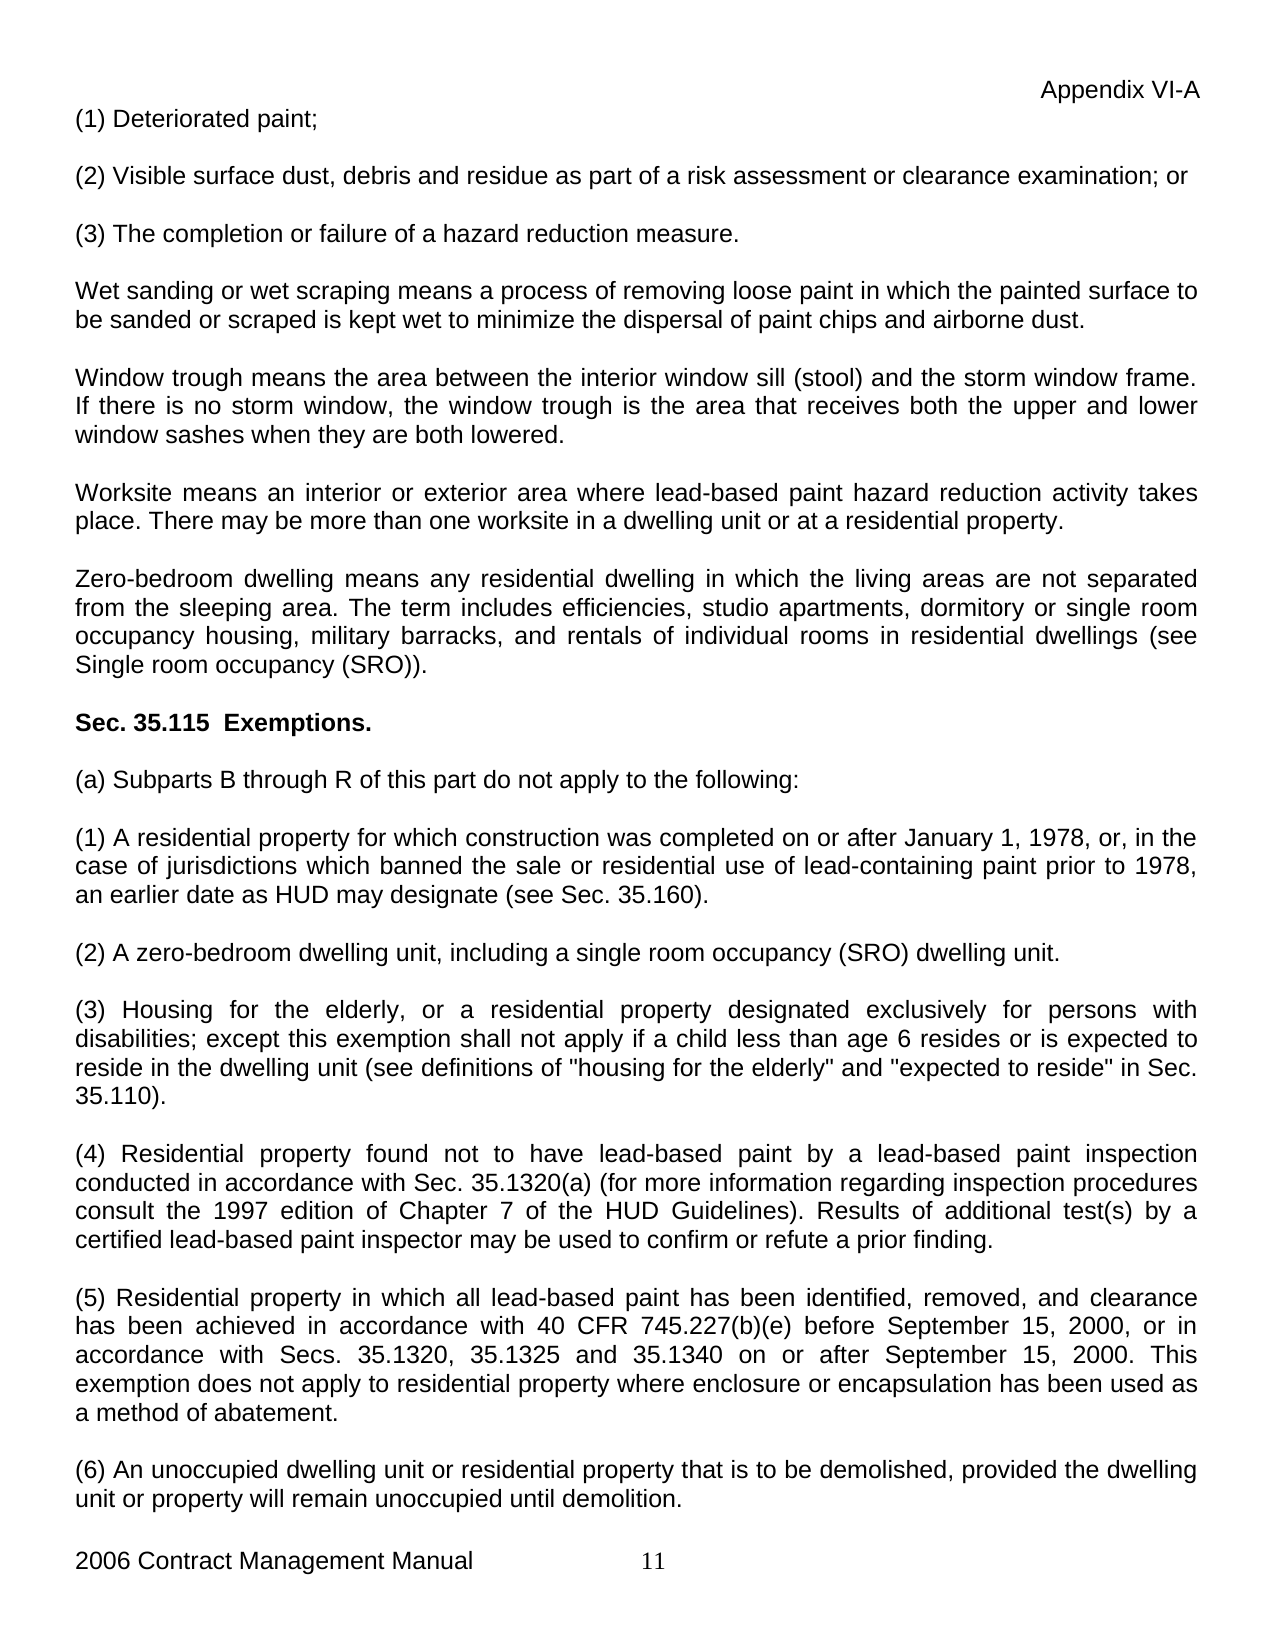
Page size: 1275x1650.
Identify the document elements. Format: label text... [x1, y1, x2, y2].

text Worksite means an interior or exterior area where lead-based paint hazard reduction activity takes place. There may be more than one worksite in a dwelling unit or at a residential property. [75, 477, 1200, 535]
text (4) Residential property found not to have lead-based paint by a lead-based paint inspection conducted in accordance with Sec. 35.1320(a) (for more information regarding inspection procedures consult the 1997 edition of Chapter 7 of the HUD Guidelines). Results of additional test(s) by a certified lead-based paint inspector may be used to confirm or refute a prior finding. [75, 1139, 1200, 1254]
text Zero-bedroom dwelling means any residential dwelling in which the living areas are not separated from the sleeping area. The term includes efficiencies, studio apartments, dormitory or single room occupancy housing, military barracks, and rentals of individual rooms in residential dwellings (see Single room occupancy (SRO)). [75, 564, 1200, 679]
text (2) Visible surface dust, debris and residue as part of a risk assessment or clearance examination; or [75, 161, 1200, 190]
text (3) Housing for the elderly, or a residential property designated exclusively for persons with disabilities; except this exemption shall not apply if a child less than age 6 resides or is expected to reside in the dwelling unit (see definitions of "housing for the elderly" and "expected to reside" in Sec. 35.110). [75, 995, 1200, 1110]
text (1) Deteriorated paint; [75, 104, 1200, 132]
text (1) A residential property for which construction was completed on or after January 1, 1978, or, in the case of jurisdictions which banned the sale or residential use of lead-containing paint prior to 1978, an earlier date as HUD may designate (see Sec. 35.160). [75, 822, 1200, 909]
text (a) Subparts B through R of this part do not apply to the following: [75, 765, 1200, 794]
text (3) The completion or failure of a hazard reduction measure. [75, 219, 1200, 247]
text Wet sanding or wet scraping means a process of removing loose paint in which the painted surface to be sanded or scraped is kept wet to minimize the dispersal of paint chips and airborne dust. [75, 276, 1200, 334]
text (5) Residential property in which all lead-based paint has been identified, removed, and clearance has been achieved in accordance with 40 CFR 745.227(b)(e) before September 15, 2000, or in accordance with Secs. 35.1320, 35.1325 and 35.1340 on or after September 15, 2000. This exemption does not apply to residential property where enclosure or encapsulation has been used as a method of abatement. [75, 1282, 1200, 1426]
text Window trough means the area between the interior window sill (stool) and the storm window frame. If there is no storm window, the window trough is the area that receives both the upper and lower window sashes when they are both lowered. [75, 362, 1200, 449]
text (6) An unoccupied dwelling unit or residential property that is to be demolished, provided the dwelling unit or property will remain unoccupied until demolition. [75, 1455, 1200, 1512]
text Sec. 35.115 Exemptions. [75, 707, 1200, 736]
text (2) A zero-bedroom dwelling unit, including a single room occupancy (SRO) dwelling unit. [75, 937, 1200, 966]
